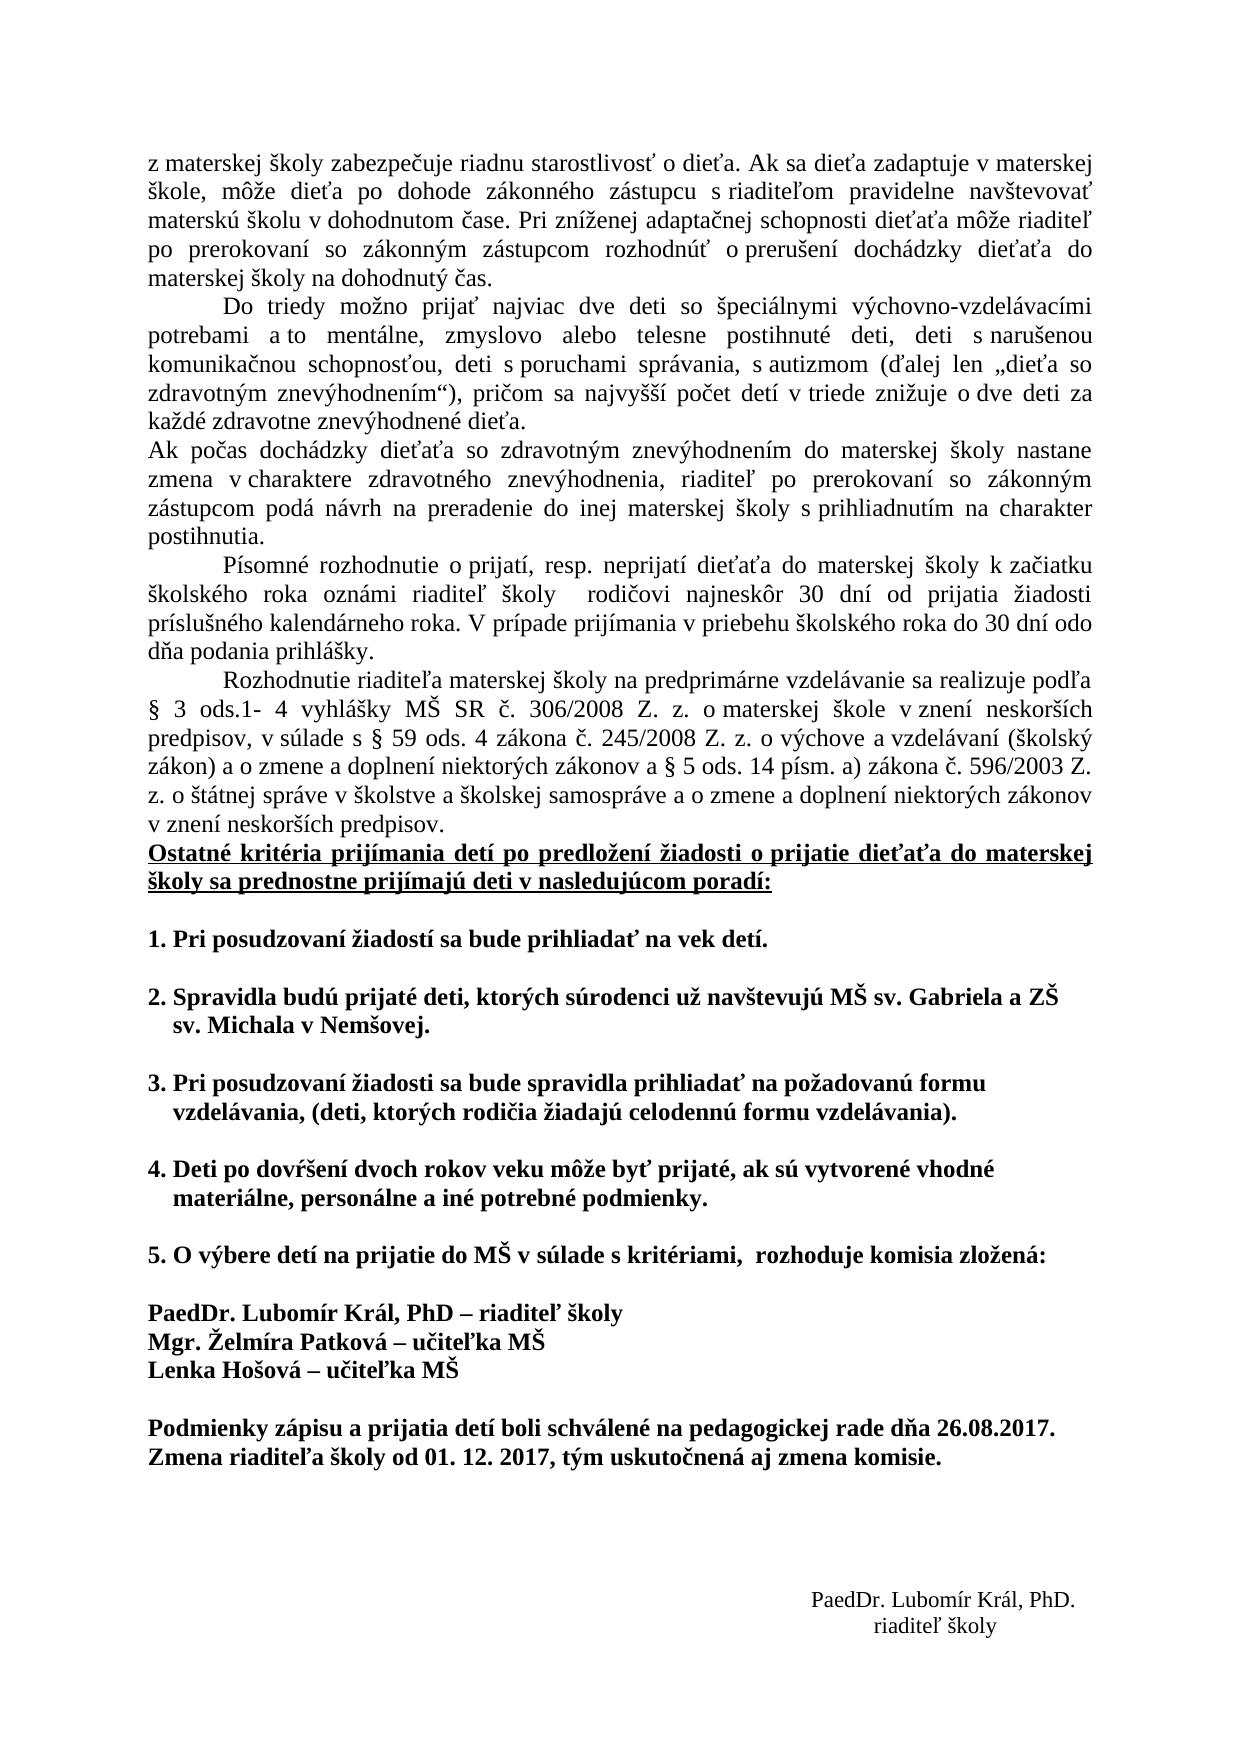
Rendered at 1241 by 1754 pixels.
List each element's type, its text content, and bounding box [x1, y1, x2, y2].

text Rozhodnutie riaditeľa materskej školy na predprimárne vzdelávanie sa realizuje podľa § 3 ods.1- 4 vyhlášky MŠ SR č. 306/2008 Z. z. o materskej škole v znení neskorších predpisov, v súlade s § 59 ods. 4 zákona č. 245/2008 Z. z. o výchove a vzdelávaní (školský zákon) a o zmene a doplnení niektorých zákonov a § 5 ods. 14 písm. a) zákona č. 596/2003 Z. z. o štátnej správe v školstve a školskej samospráve a o zmene a doplnení niektorých zákonov v znení neskorších predpisov. [148, 665, 1093, 838]
text sv. Michala v Nemšovej. [148, 1011, 1093, 1039]
text Podmienky zápisu a prijatia detí boli schválené na pedagogickej rade dňa 26.08.2017. [148, 1413, 1093, 1442]
text Mgr. Želmíra Patková – učiteľka MŠ [148, 1327, 1093, 1356]
text Do triedy možno prijať najviac dve deti so špeciálnymi výchovno-vzdelávacími potrebami a to mentálne, zmyslovo alebo telesne postihnuté deti, deti s narušenou komunikačnou schopnosťou, deti s poruchami správania, s autizmom (ďalej len „dieťa so zdravotným znevýhodnením“), pričom sa najvyšší počet detí v triede znižuje o dve deti za každé zdravotne znevýhodnené dieťa. [148, 291, 1093, 435]
text Ak počas dochádzky dieťaťa so zdravotným znevýhodnením do materskej školy nastane zmena v charaktere zdravotného znevýhodnenia, riaditeľ po prerokovaní so zákonným zástupcom podá návrh na preradenie do inej materskej školy s prihliadnutím na charakter postihnutia. [148, 435, 1093, 550]
text Písomné rozhodnutie o prijatí, resp. neprijatí dieťaťa do materskej školy k začiatku školského roka oznámi riaditeľ školy rodičovi najneskôr 30 dní od prijatia žiadosti príslušného kalendárneho roka. V prípade prijímania v priebehu školského roka do 30 dní odo dňa podania prihlášky. [148, 550, 1093, 665]
text Zmena riaditeľa školy od 01. 12. 2017, tým uskutočnená aj zmena komisie. [148, 1442, 1093, 1471]
text PaedDr. Lubomír Král, PhD – riaditeľ školy [148, 1298, 1093, 1327]
text Ostatné kritéria prijímania detí po predložení žiadosti o prijatie dieťaťa do materskej školy sa prednostne prijímajú deti v nasledujúcom poradí: [148, 864, 1093, 895]
text Ostatné kritéria prijímania detí po predložení žiadosti o prijatie dieťaťa do materskej školy sa prednostne prijímajú deti v nasledujúcom poradí: [148, 838, 1093, 863]
text PaedDr. Lubomír Král, PhD. [148, 1586, 1093, 1612]
text 5. O výbere detí na prijatie do MŠ v súlade s kritériami, rozhoduje komisia zložená: [148, 1241, 1093, 1269]
text 1. Pri posudzovaní žiadostí sa bude prihliadať na vek detí. [148, 924, 1093, 953]
text 2. Spravidla budú prijaté deti, ktorých súrodenci už navštevujú MŠ sv. Gabriela a ZŠ [148, 982, 1093, 1011]
text vzdelávania, (deti, ktorých rodičia žiadajú celodennú formu vzdelávania). [148, 1097, 1093, 1126]
text materiálne, personálne a iné potrebné podmienky. [148, 1183, 1093, 1212]
text Lenka Hošová – učiteľka MŠ [148, 1356, 1093, 1384]
text riaditeľ školy [148, 1612, 1093, 1639]
text z materskej školy zabezpečuje riadnu starostlivosť o dieťa. Ak sa dieťa zadaptuje v materskej škole, môže dieťa po dohode zákonného zástupcu s riaditeľom pravidelne navštevovať materskú školu v dohodnutom čase. Pri zníženej adaptačnej schopnosti dieťaťa môže riaditeľ po prerokovaní so zákonným zástupcom rozhodnúť o prerušení dochádzky dieťaťa do materskej školy na dohodnutý čas. [148, 148, 1093, 291]
text 4. Deti po dovŕšení dvoch rokov veku môže byť prijaté, ak sú vytvorené vhodné [148, 1154, 1093, 1183]
text 3. Pri posudzovaní žiadosti sa bude spravidla prihliadať na požadovanú formu [148, 1068, 1093, 1097]
